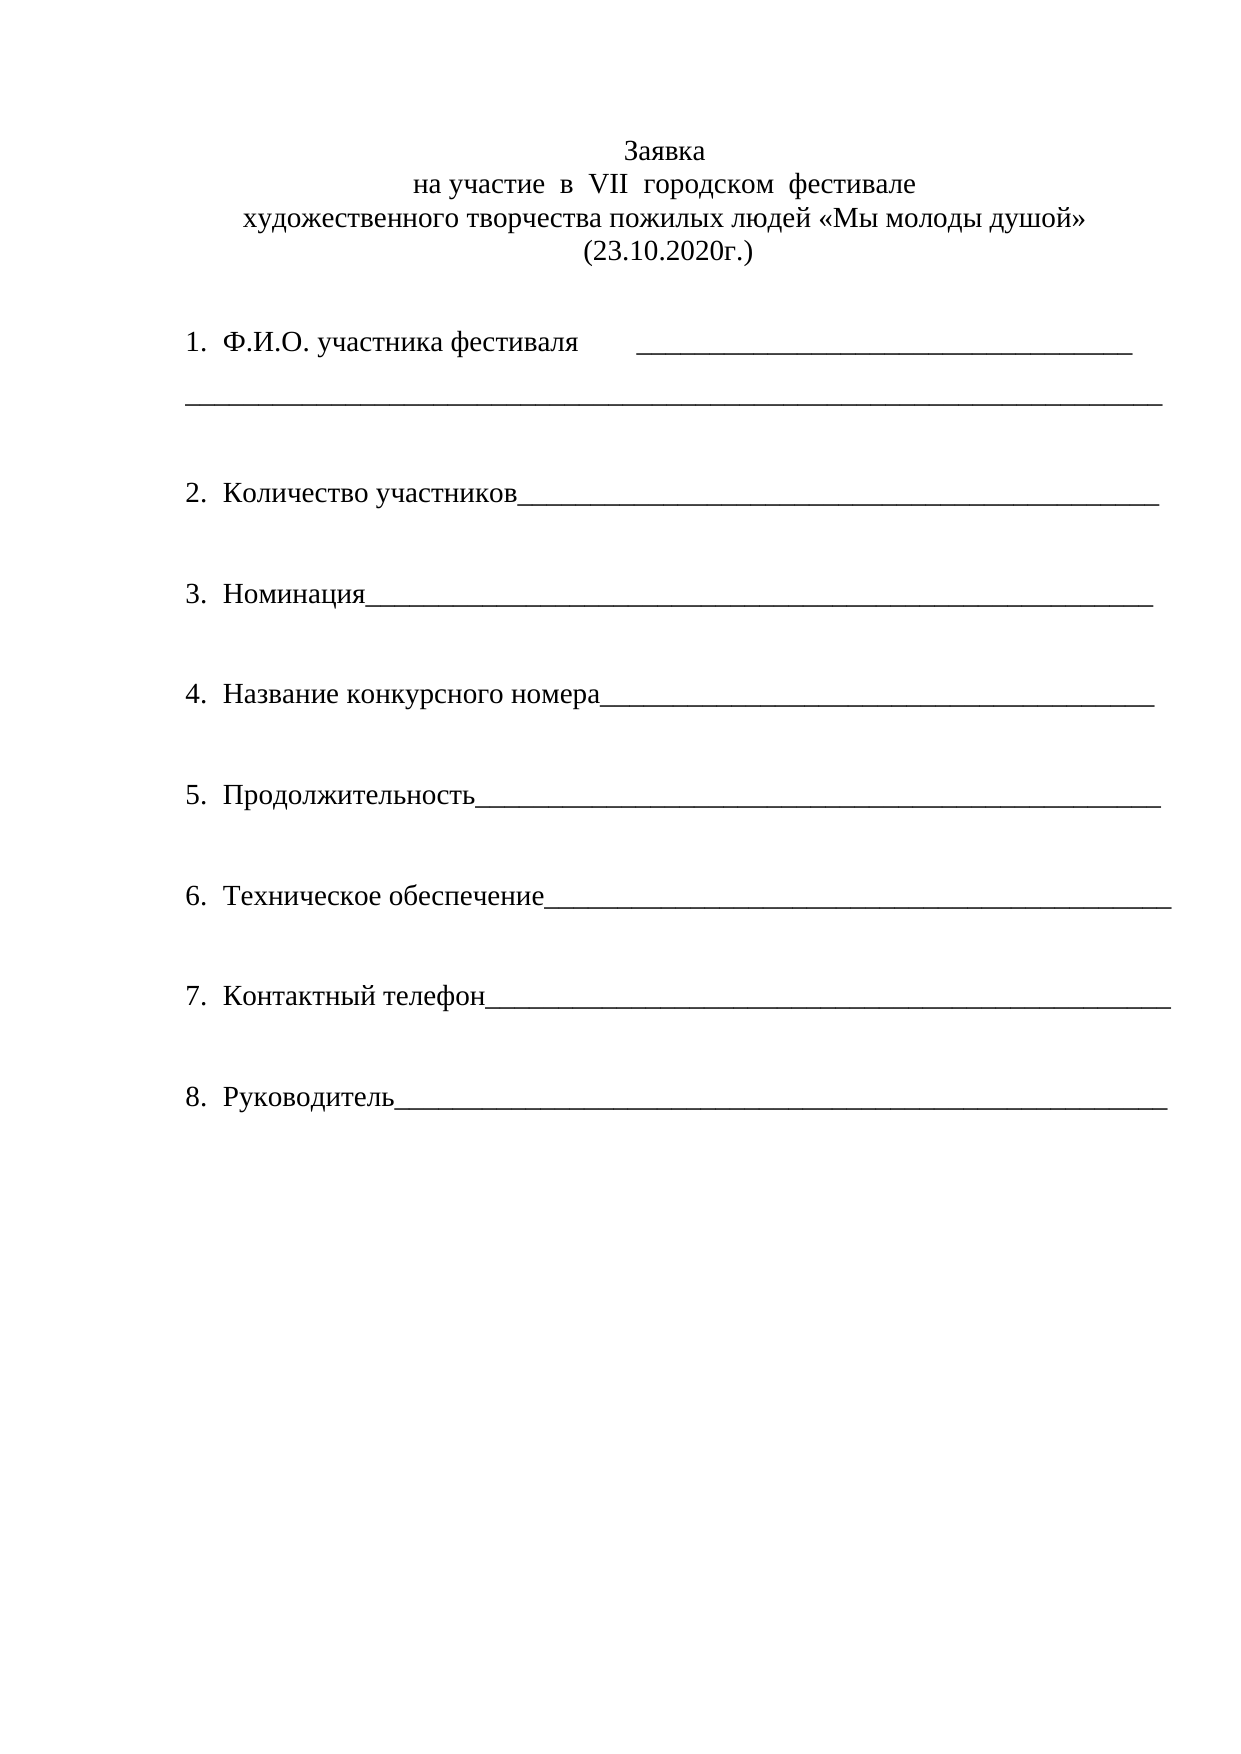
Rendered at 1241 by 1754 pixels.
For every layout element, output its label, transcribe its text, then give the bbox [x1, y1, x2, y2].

text художественного творчества пожилых людей «Мы молоды душой» [148, 200, 1181, 233]
list Номинация______________________________________________________ [185, 576, 1181, 609]
list Ф.И.О. участника фестиваля __________________________________ [185, 324, 1181, 358]
list Количество участников____________________________________________ [185, 475, 1181, 509]
list Название конкурсного номера______________________________________ [185, 677, 1181, 710]
list Продолжительность_______________________________________________ [185, 777, 1181, 811]
text ___________________________________________________________________ [185, 375, 1181, 408]
text (23.10.2020г.) [148, 233, 1181, 267]
list Руководитель_____________________________________________________ [185, 1079, 1181, 1113]
text на участие в VII городском фестивале [148, 166, 1181, 200]
list Контактный телефон_______________________________________________ [185, 978, 1181, 1012]
text Заявка [148, 133, 1181, 166]
list Техническое обеспечение___________________________________________ [185, 878, 1181, 911]
